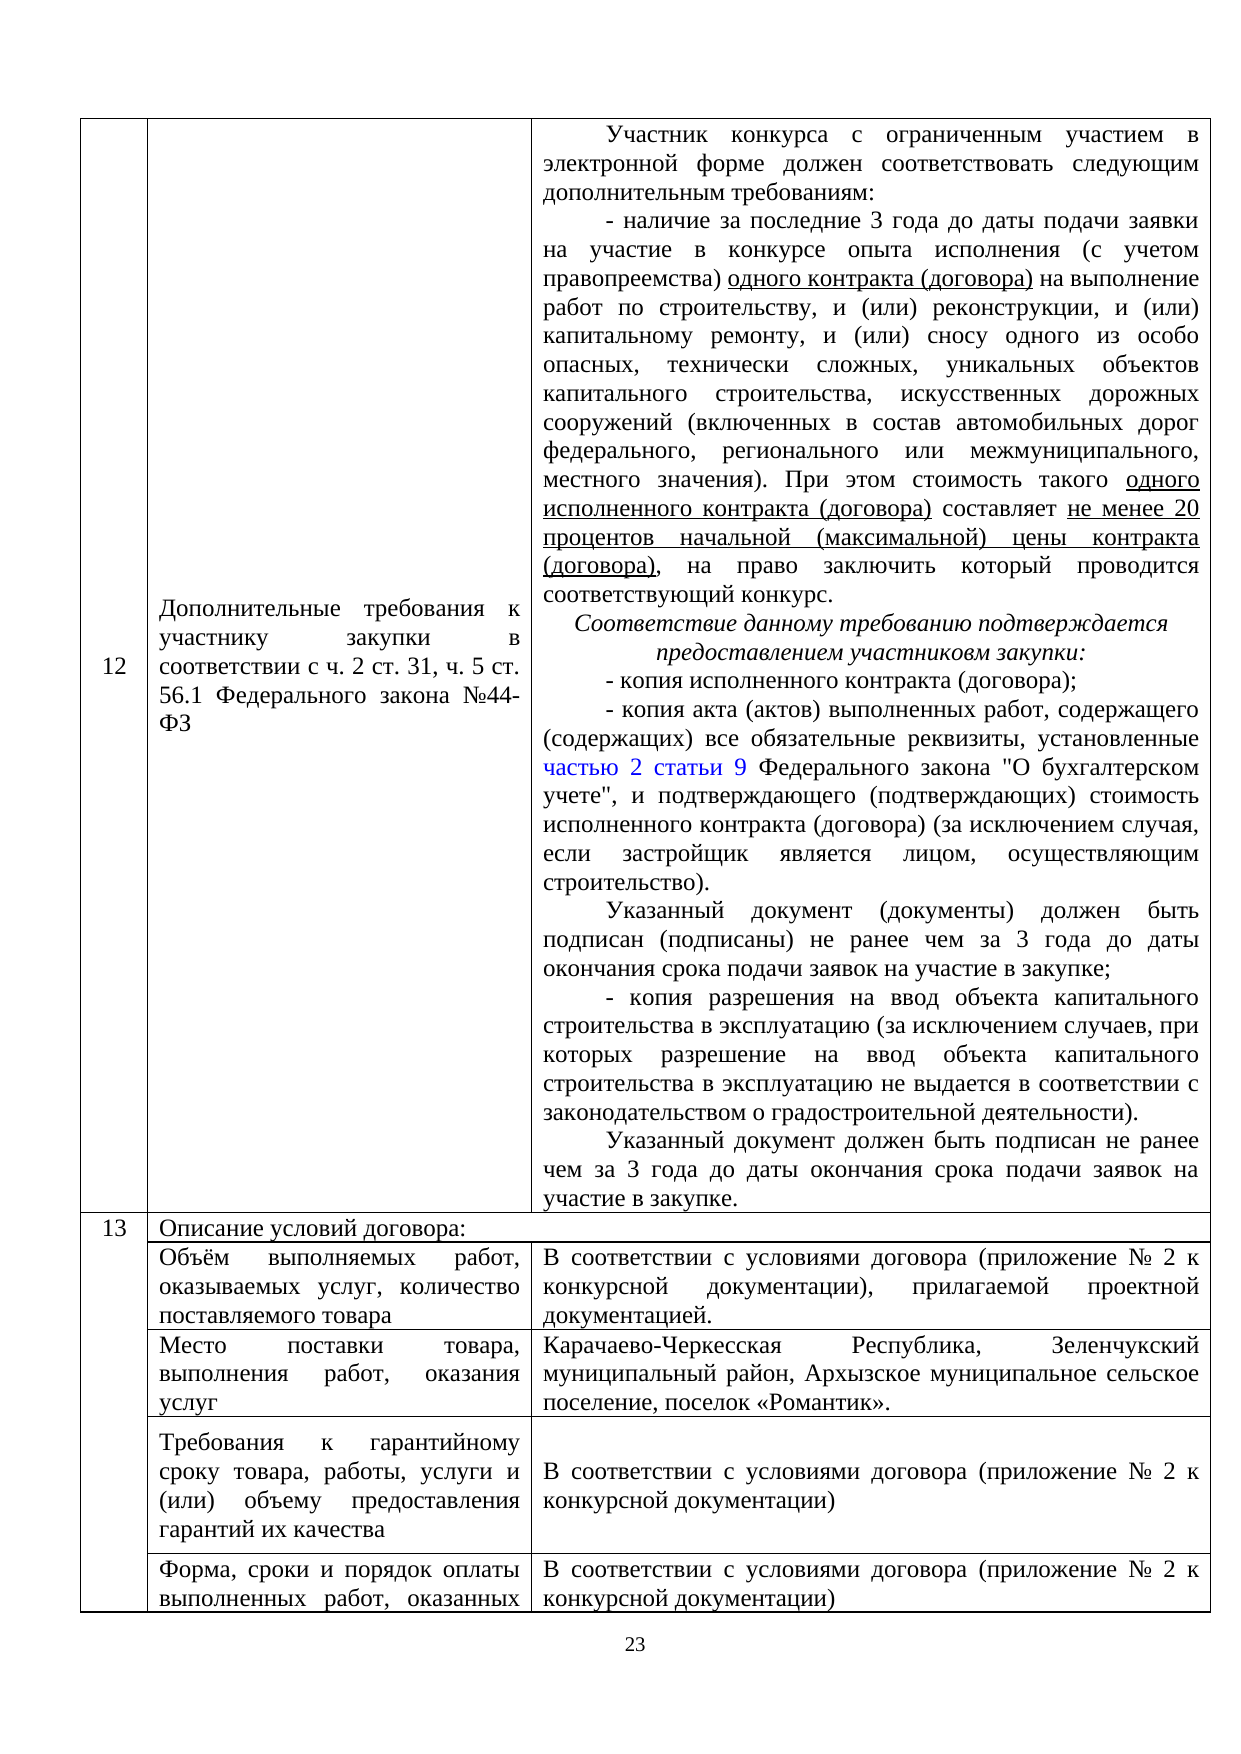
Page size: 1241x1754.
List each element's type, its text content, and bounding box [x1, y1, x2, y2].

table_cell Карачаево-Черкесская Республика, Зеленчукский муниципальный район, Архызское муниципальное сельское поселение, поселок «Романтик». [532, 1330, 1210, 1416]
table_cell Объём выполняемых работ, оказываемых услуг, количество поставляемого товара [148, 1243, 531, 1329]
table_cell Место поставки товара, выполнения работ, оказания услуг [148, 1330, 531, 1416]
table_cell Требования к гарантийному сроку товара, работы, услуги и (или) объему предоставления гарантий их качества [148, 1417, 531, 1553]
table_cell 12 [81, 119, 147, 1212]
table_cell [148, 1554, 531, 1611]
table_cell Участник конкурса с ограниченным участием в электронной форме должен соответствовать следующим дополнительным требованиям: - наличие за последние 3 года до даты подачи заявки на участие в конкурсе опыта исполнения (с учетом правопреемства) одного контракта (договора) на выполнение работ по строительству, и (или) реконструкции, и (или) капитальному ремонту, и (или) сносу одного из особо опасных, технически сложных, уникальных объектов капитального строительства, искусственных дорожных сооружений (включенных в состав автомобильных дорог федерального, регионального или межмуниципального, местного значения). При этом стоимость такого одного исполненного контракта (договора) составляет не менее 20 процентов начальной (максимальной) цены контракта (договора), на право заключить который проводится соответствующий конкурс. Соответствие данному требованию подтверждается предоставлением участниковм закупки: - копия исполненного контракта (договора); - копия акта (актов) выполненных работ, содержащего (содержащих) все обязательные реквизиты, установленные частью 2 статьи 9 Федерального закона "О бухгалтерском учете", и подтверждающего (подтверждающих) стоимость исполненного контракта (договора) (за исключением случая, если застройщик является лицом, осуществляющим строительство). Указанный документ (документы) должен быть подписан (подписаны) не ранее чем за 3 года до даты окончания срока подачи заявок на участие в закупке; - копия разрешения на ввод объекта капитального строительства в эксплуатацию (за исключением случаев, при которых разрешение на ввод объекта капитального строительства в эксплуатацию не выдается в соответствии с законодательством о градостроительной деятельности). Указанный документ должен быть подписан не ранее чем за 3 года до даты окончания срока подачи заявок на участие в закупке. [532, 119, 1210, 1212]
table_cell 13 [81, 1213, 147, 1611]
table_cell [532, 1417, 1210, 1553]
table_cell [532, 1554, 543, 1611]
table_cell Дополнительные требования к участнику закупки в соответствии с ч. 2 ст. 31, ч. 5 ст. 56.1 Федерального закона №44-ФЗ [148, 119, 531, 1212]
table_cell В соответствии с условиями договора (приложение № 2 к конкурсной документации), прилагаемой проектной документацией. [532, 1243, 1210, 1329]
table_cell Описание условий договора: [148, 1213, 1210, 1241]
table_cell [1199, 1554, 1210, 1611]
